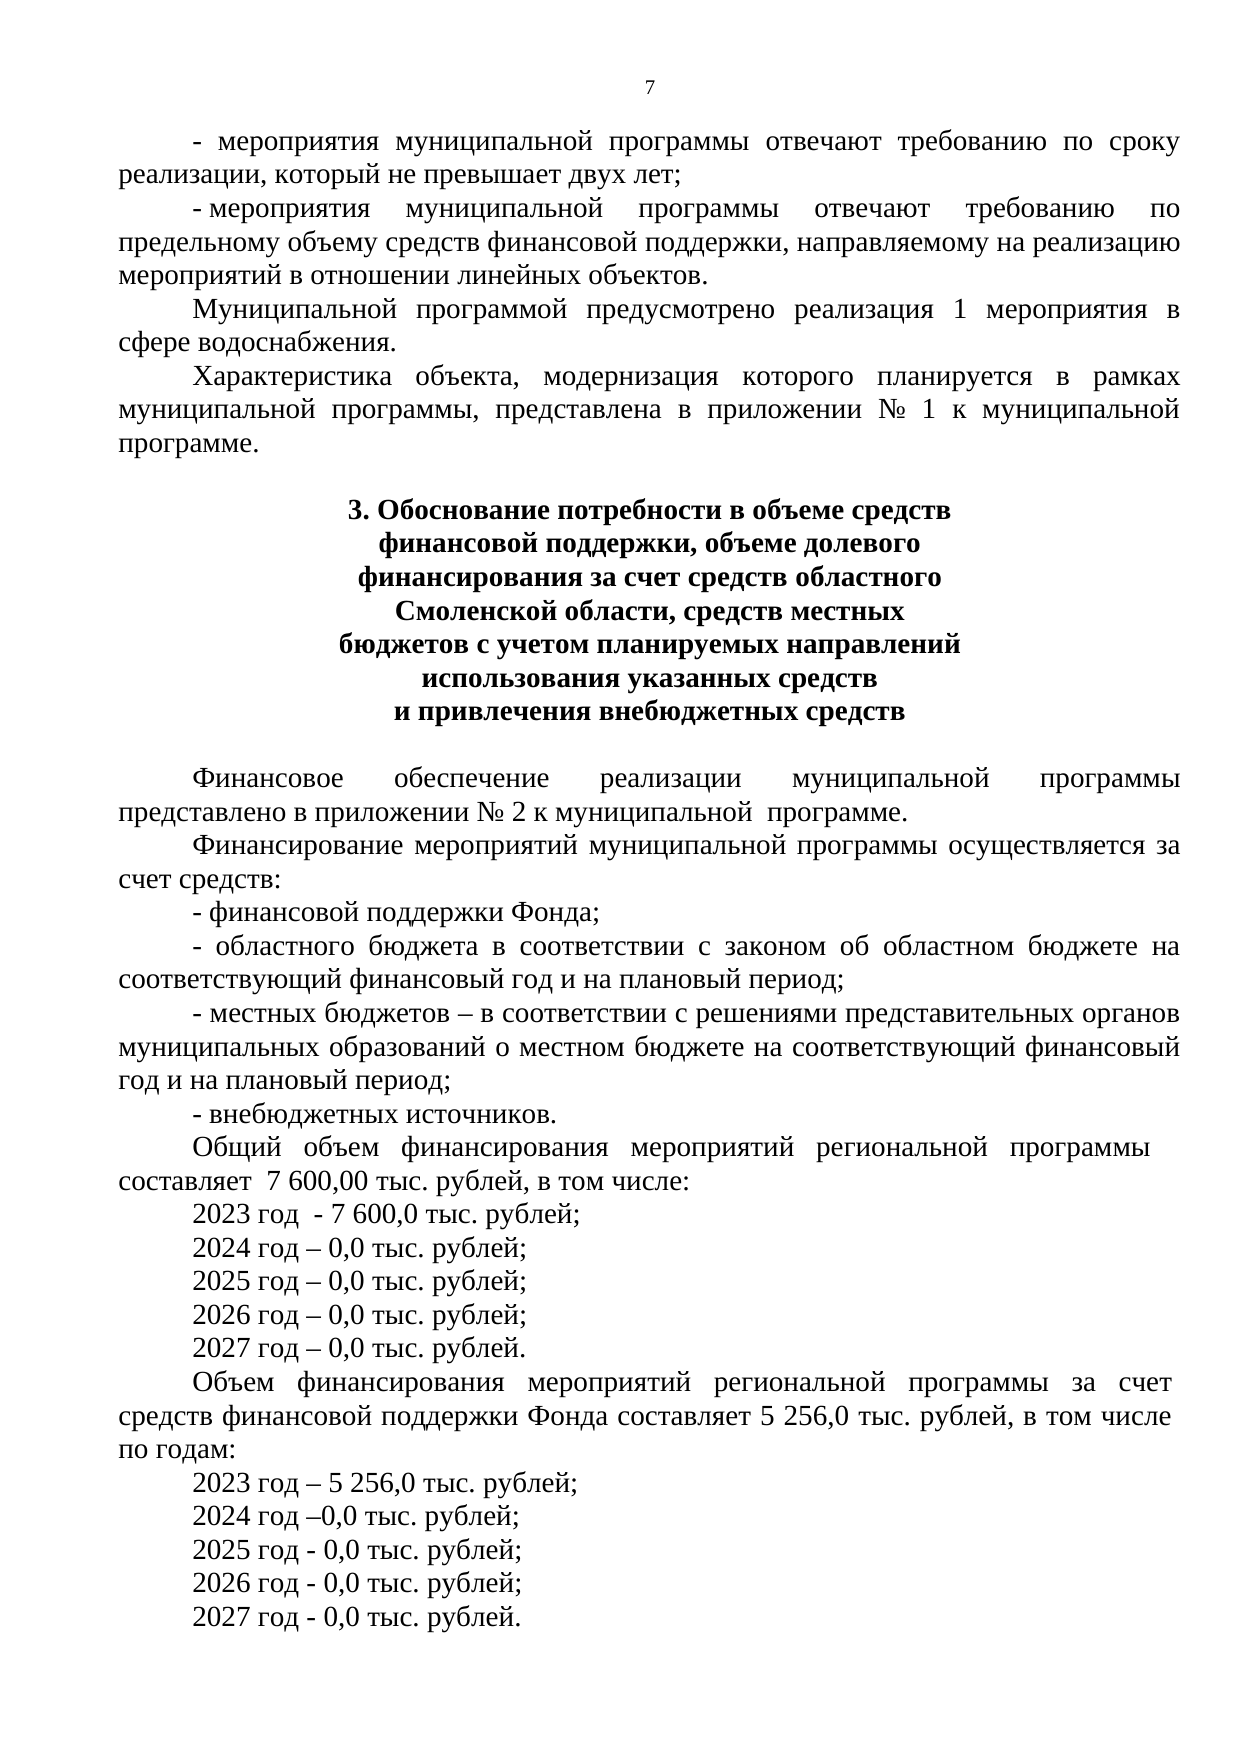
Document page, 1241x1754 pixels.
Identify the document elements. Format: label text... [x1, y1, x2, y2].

text - областного бюджета в соответствии с законом об областном бюджете на соответствующий финансовый год и на плановый период; [118, 928, 1181, 995]
text - финансовой поддержки Фонда; [118, 894, 1181, 928]
text Объем финансирования мероприятий региональной программы за счет средств финансовой поддержки Фонда составляет 5 256,0 тыс. рублей, в том числе по годам: [118, 1364, 1173, 1465]
text 2025 год - 0,0 тыс. рублей; [118, 1532, 1173, 1565]
text 2024 год – 0,0 тыс. рублей; [118, 1230, 1173, 1263]
text 2027 год - 0,0 тыс. рублей. [118, 1599, 1173, 1632]
text 2023 год – 5 256,0 тыс. рублей; [118, 1465, 1173, 1498]
text 2025 год – 0,0 тыс. рублей; [118, 1263, 1173, 1297]
text - мероприятия муниципальной программы отвечают требованию по предельному объему средств финансовой поддержки, направляемому на реализацию мероприятий в отношении линейных объектов. [118, 190, 1181, 291]
text Муниципальной программой предусмотрено реализация 1 мероприятия в сфере водоснабжения. [118, 291, 1181, 358]
text 2026 год - 0,0 тыс. рублей; [118, 1565, 1173, 1599]
text финансовой поддержки, объеме долевого [236, 526, 1063, 559]
text 2023 год - 7 600,0 тыс. рублей; [118, 1196, 1173, 1230]
text Смоленской области, средств местных [236, 593, 1063, 626]
text - внебюджетных источников. [118, 1096, 1181, 1129]
text Финансовое обеспечение реализации муниципальной программы представлено в приложении № 2 к муниципальной программе. [118, 760, 1181, 827]
text 2027 год – 0,0 тыс. рублей. [118, 1331, 1173, 1364]
text - местных бюджетов – в соответствии с решениями представительных органов муниципальных образований о местном бюджете на соответствующий финансовый год и на плановый период; [118, 995, 1181, 1096]
text финансирования за счет средств областного [236, 559, 1063, 593]
text Характеристика объекта, модернизация которого планируется в рамках муниципальной программы, представлена в приложении № 1 к муниципальной программе. [118, 358, 1181, 458]
text и привлечения внебюджетных средств [236, 693, 1063, 727]
text 2026 год – 0,0 тыс. рублей; [118, 1297, 1173, 1331]
text - мероприятия муниципальной программы отвечают требованию по сроку реализации, который не превышает двух лет; [118, 123, 1181, 190]
text 3. Обоснование потребности в объеме средств [236, 492, 1063, 526]
text Финансирование мероприятий муниципальной программы осуществляется за счет средств: [118, 827, 1181, 894]
text 2024 год –0,0 тыс. рублей; [118, 1498, 1173, 1532]
list Общий объем финансирования мероприятий региональной программы составляет 7 600,00 тыс. рублей, в том числе: [118, 1129, 1151, 1196]
text бюджетов с учетом планируемых направлений использования указанных средств [236, 626, 1063, 693]
